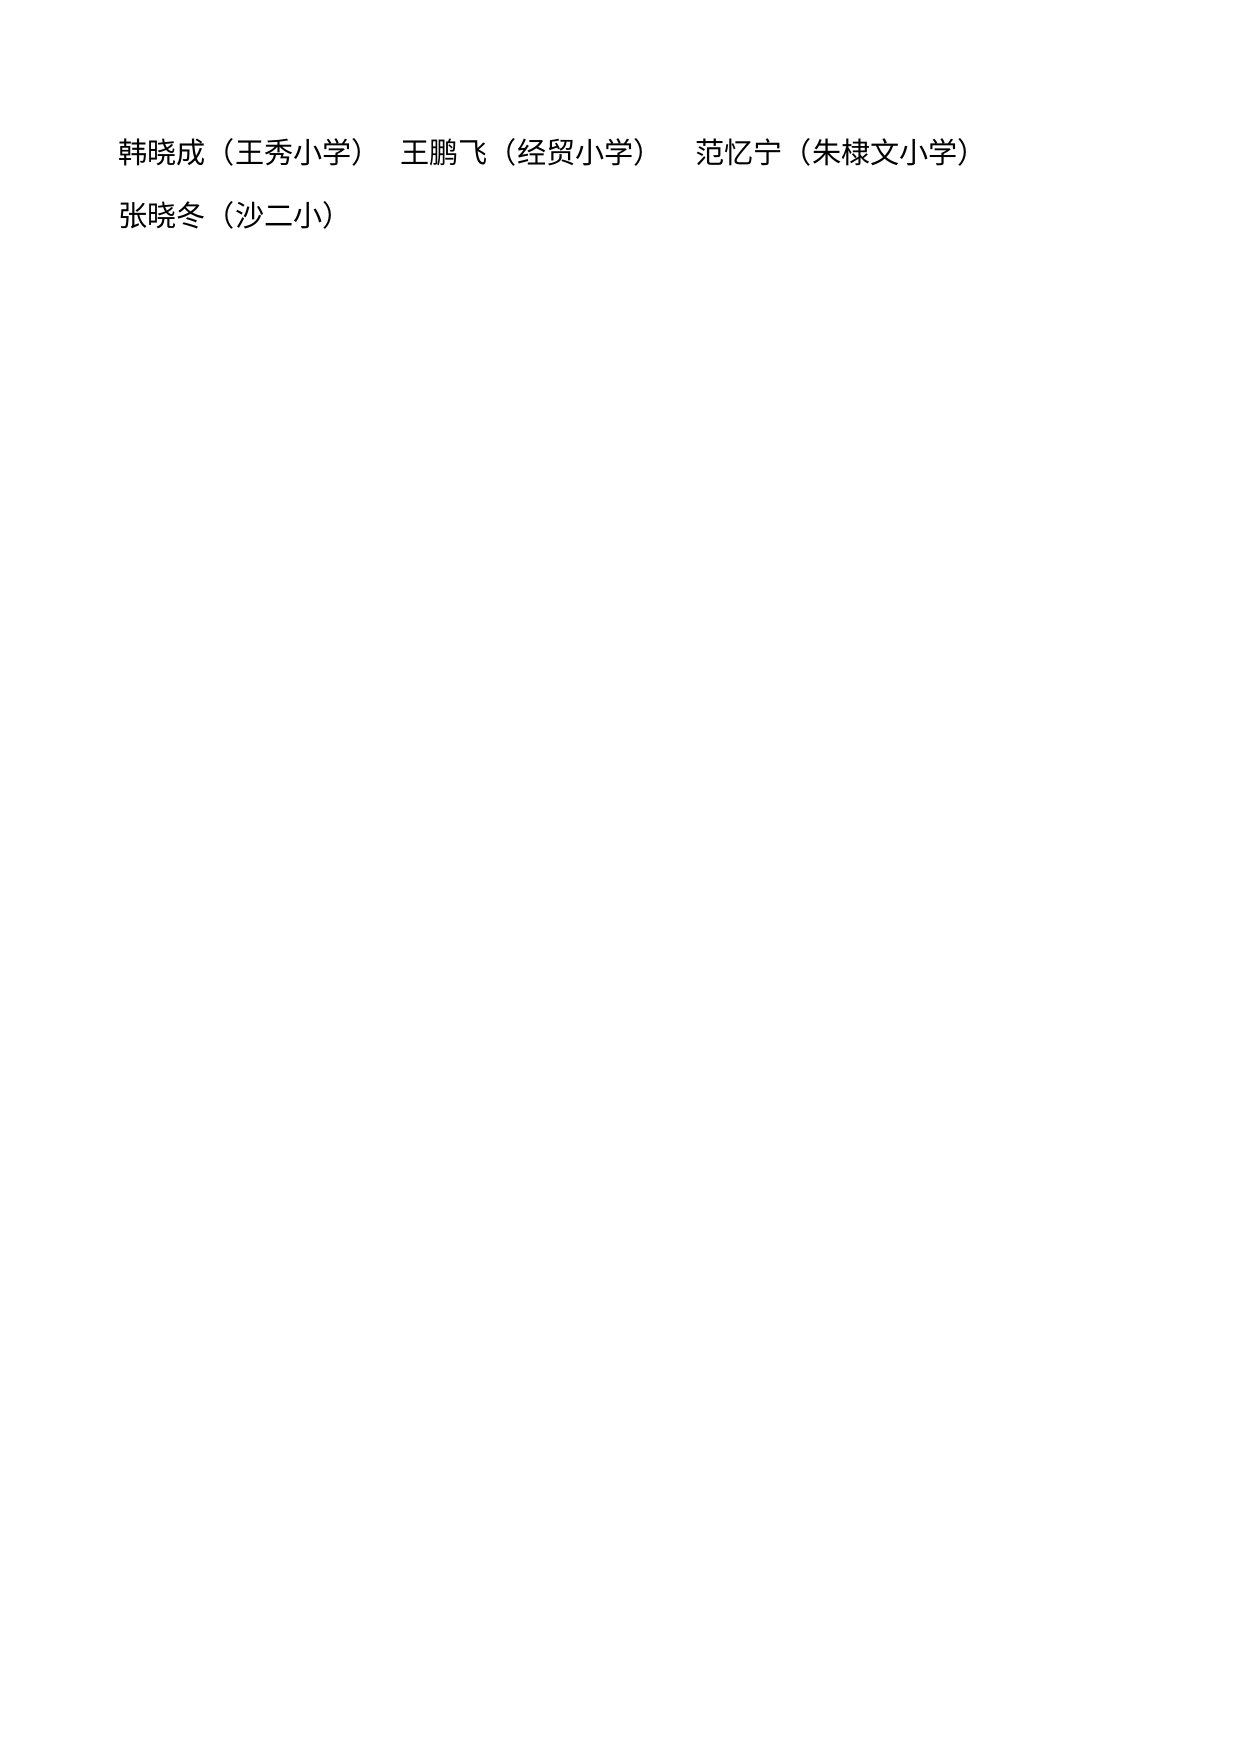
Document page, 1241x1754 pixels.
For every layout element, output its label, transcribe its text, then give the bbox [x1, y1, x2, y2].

text 张晓冬（沙二小） [118, 193, 1122, 235]
text 韩晓成（王秀小学） 王鹏飞（经贸小学） 范忆宁（朱棣文小学） [118, 129, 1122, 172]
